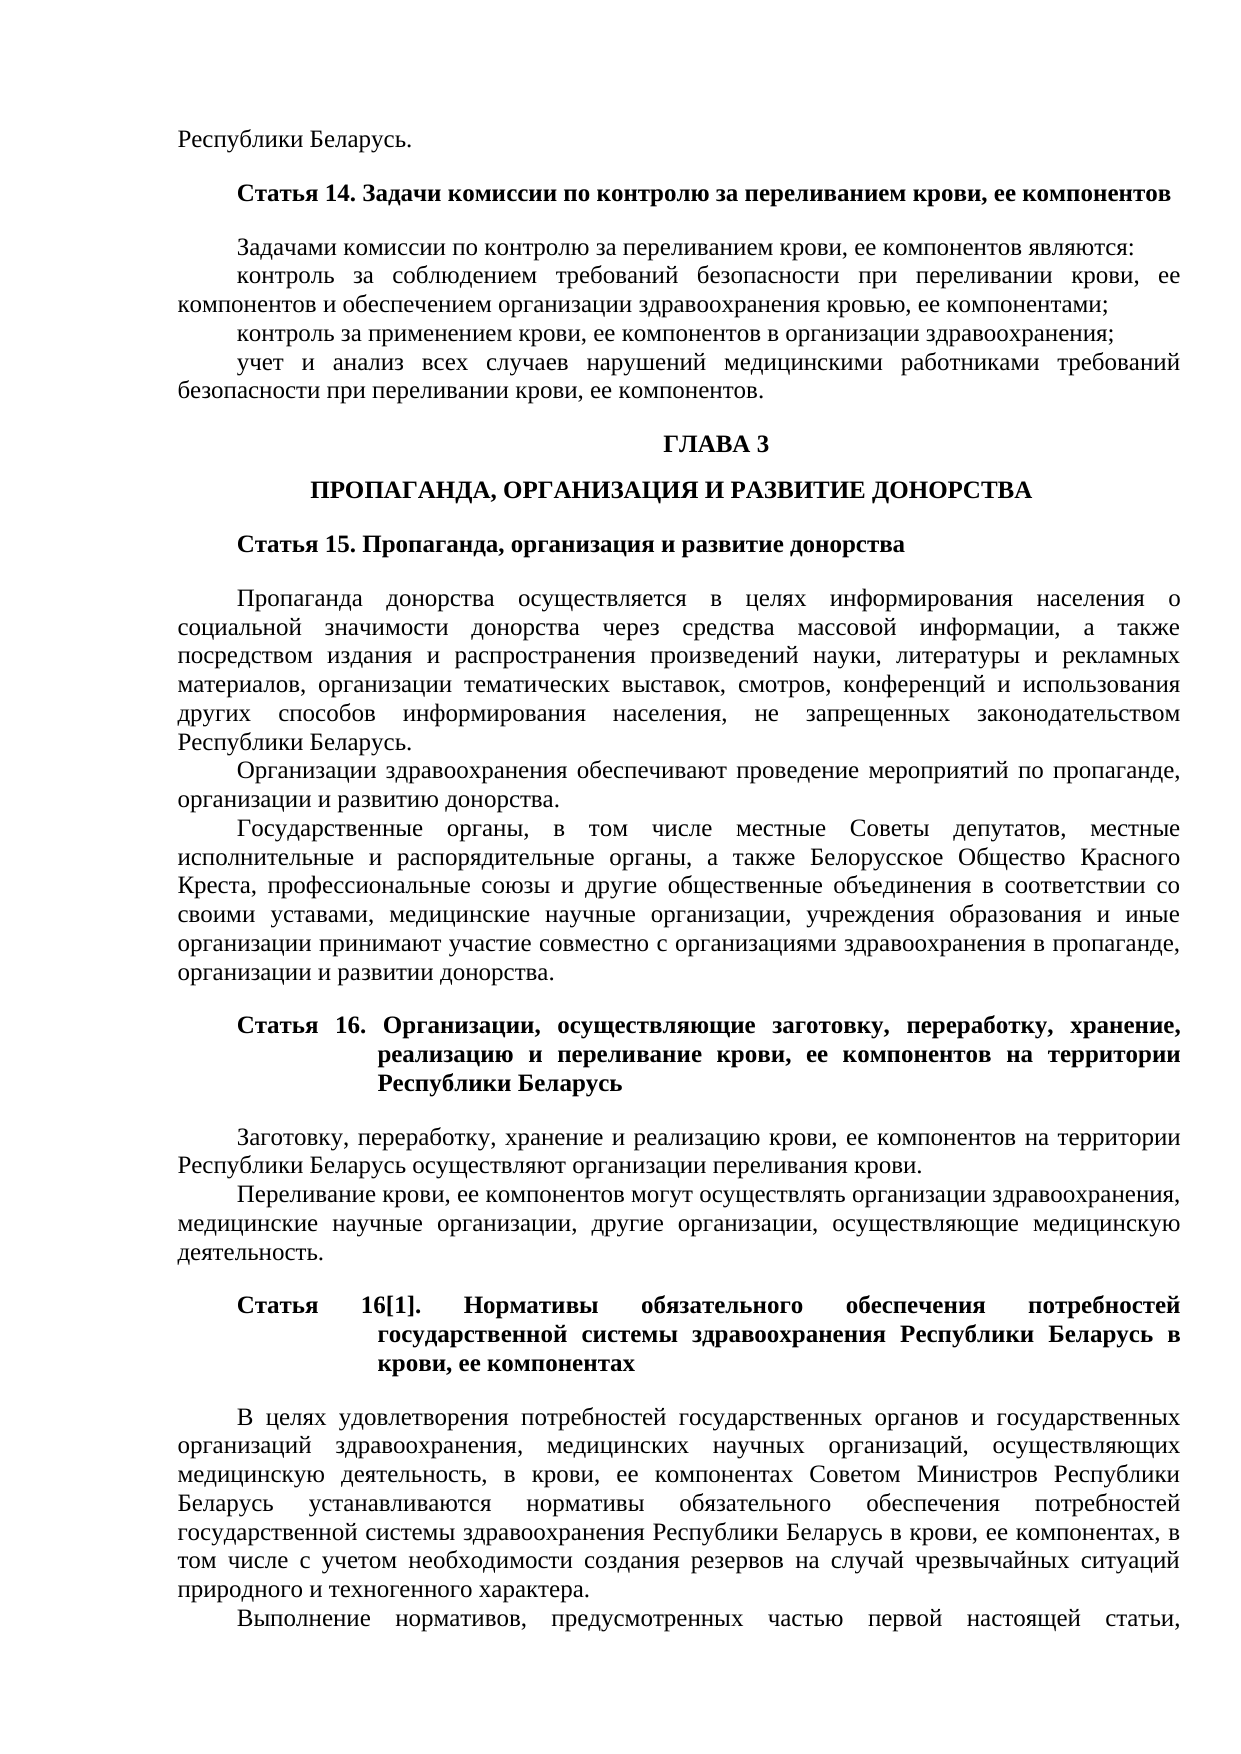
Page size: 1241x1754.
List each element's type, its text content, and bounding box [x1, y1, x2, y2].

text Статья 16[1]. Нормативы обязательного обеспечения потребностей государственной системы здравоохранения Республики Беларусь в крови, ее компонентах [237, 1290, 1181, 1377]
text Государственные органы, в том числе местные Советы депутатов, местные исполнительные и распорядительные органы, а также Белорусское Общество Красного Креста, профессиональные союзы и другие общественные объединения в соответствии со своими уставами, медицинские научные организации, учреждения образования и иные организации принимают участие совместно с организациями здравоохранения в пропаганде, организации и развитии донорства. [177, 813, 1181, 985]
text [177, 124, 1181, 153]
text Задачами комиссии по контролю за переливанием крови, ее компонентов являются: [177, 232, 1181, 260]
text ГЛАВА 3 ПРОПАГАНДА, ОРГАНИЗАЦИЯ И РАЗВИТИЕ ДОНОРСТВА [177, 429, 1181, 504]
text контроль за применением крови, ее компонентов в организации здравоохранения; [177, 318, 1181, 347]
text Переливание крови, ее компонентов могут осуществлять организации здравоохранения, медицинские научные организации, другие организации, осуществляющие медицинскую деятельность. [177, 1179, 1181, 1265]
text учет и анализ всех случаев нарушений медицинскими работниками требований безопасности при переливании крови, ее компонентов. [177, 347, 1181, 404]
text Статья 14. Задачи комиссии по контролю за переливанием крови, ее компонентов [237, 178, 1181, 207]
text Организации здравоохранения обеспечивают проведение мероприятий по пропаганде, организации и развитию донорства. [177, 755, 1181, 813]
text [177, 1603, 1181, 1632]
text В целях удовлетворения потребностей государственных органов и государственных организаций здравоохранения, медицинских научных организаций, осуществляющих медицинскую деятельность, в крови, ее компонентах Советом Министров Республики Беларусь устанавливаются нормативы обязательного обеспечения потребностей государственной системы здравоохранения Республики Беларусь в крови, ее компонентах, в том числе с учетом необходимости создания резервов на случай чрезвычайных ситуаций природного и техногенного характера. [177, 1402, 1181, 1603]
text Статья 16. Организации, осуществляющие заготовку, переработку, хранение, реализацию и переливание крови, ее компонентов на территории Республики Беларусь [237, 1010, 1181, 1097]
text Статья 15. Пропаганда, организация и развитие донорства [237, 529, 1181, 558]
text Заготовку, переработку, хранение и реализацию крови, ее компонентов на территории Республики Беларусь осуществляют организации переливания крови. [177, 1122, 1181, 1179]
text Пропаганда донорства осуществляется в целях информирования населения о социальной значимости донорства через средства массовой информации, а также посредством издания и распространения произведений науки, литературы и рекламных материалов, организации тематических выставок, смотров, конференций и использования других способов информирования населения, не запрещенных законодательством Республики Беларусь. [177, 583, 1181, 755]
text контроль за соблюдением требований безопасности при переливании крови, ее компонентов и обеспечением организации здравоохранения кровью, ее компонентами; [177, 260, 1181, 318]
